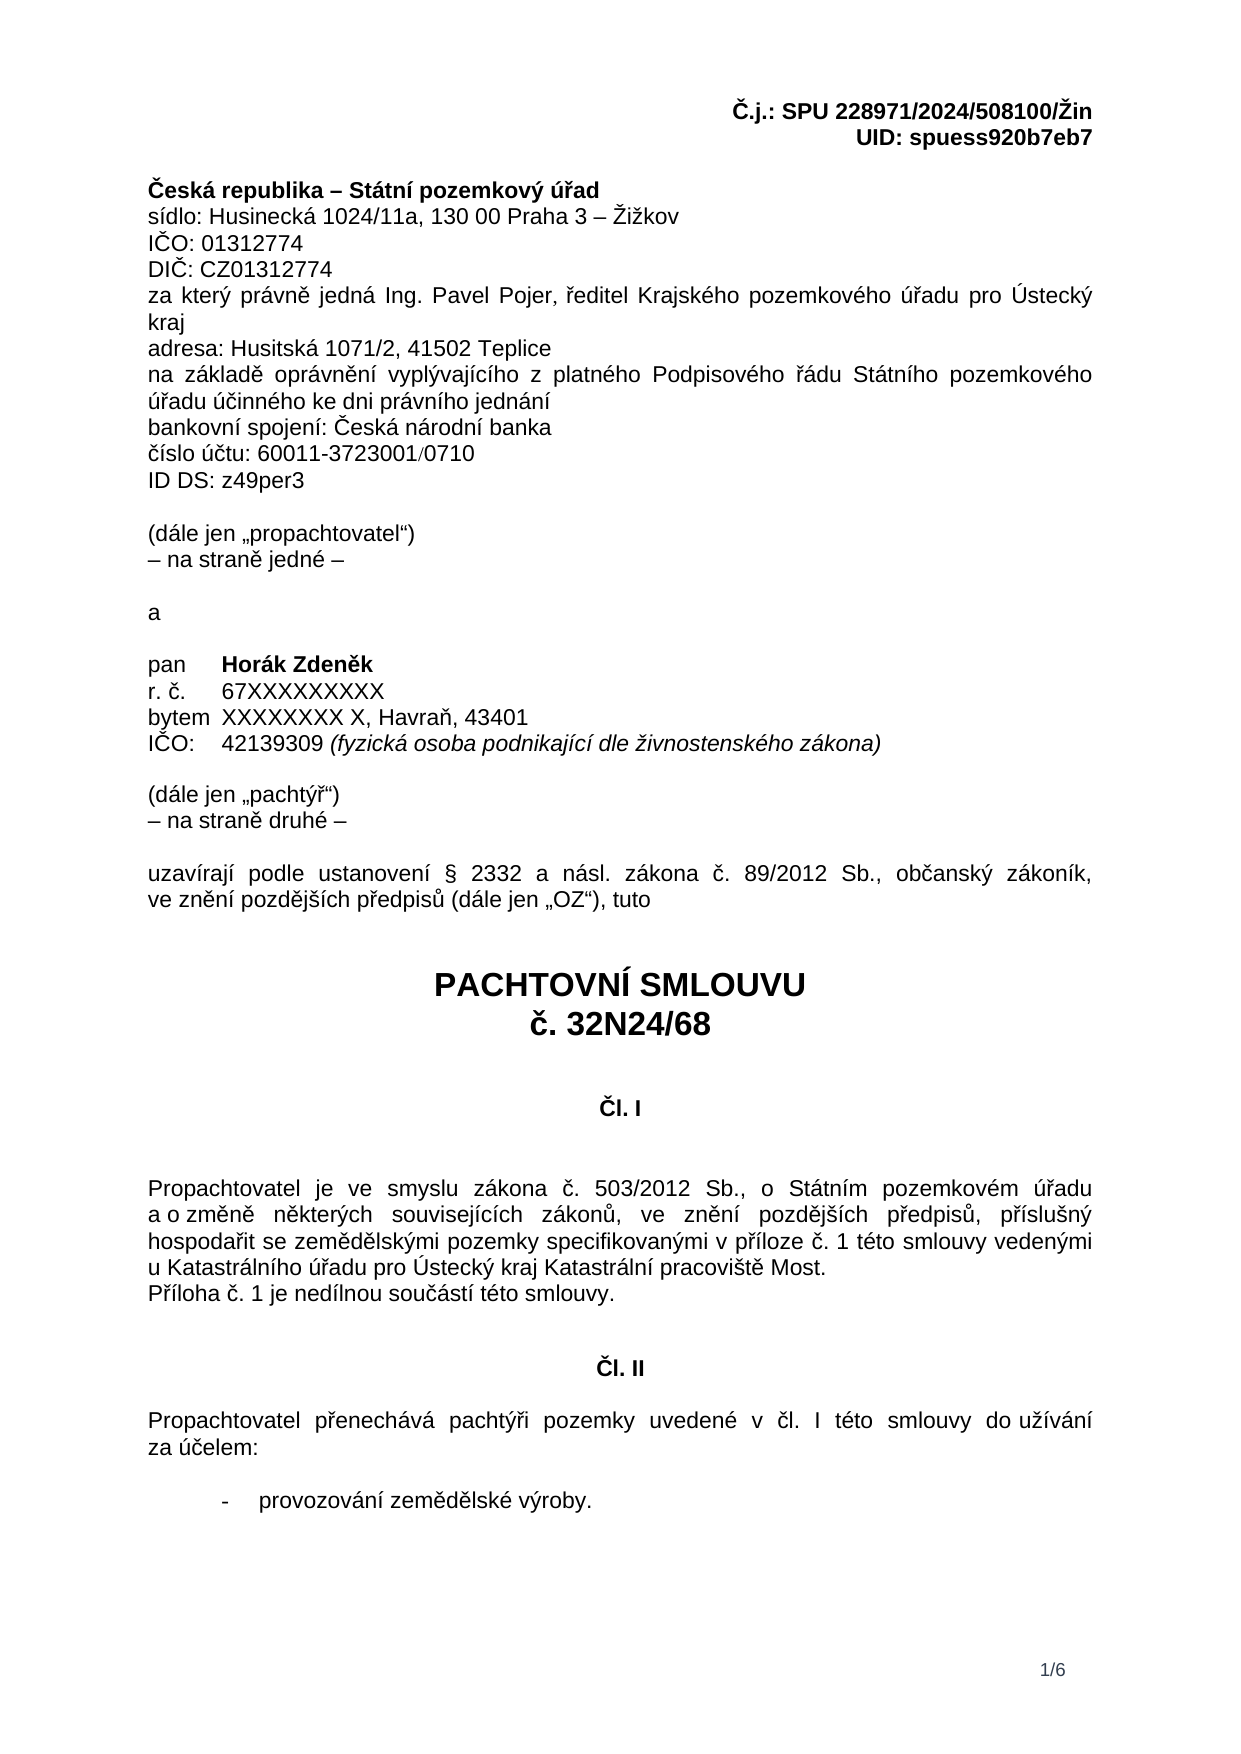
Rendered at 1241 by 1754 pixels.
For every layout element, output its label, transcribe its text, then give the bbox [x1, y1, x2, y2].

text číslo účtu: 60011-3723001/0710 [148, 440, 1092, 467]
text a [148, 572, 1092, 625]
text sídlo: Husinecká 1024/11a, 130 00 Praha 3 – Žižkov [148, 203, 1092, 229]
text (dále jen „pachtýř“) [148, 781, 1092, 807]
text – na straně jedné – [148, 546, 1092, 572]
text pan Horák Zdeněk r. č. 67XXXXXXXXX bytem XXXXXXXX X, Havraň, 43401 IČO: 42139309 (fyzická osoba podnikající dle živnostenského zákona) [148, 651, 1092, 781]
text Propachtovatel je ve smyslu zákona č. 503/2012 Sb., o Státním pozemkovém úřadu a o změně některých souvisejících zákonů, ve znění pozdějších předpisů, příslušný hospodařit se zemědělskými pozemky specifikovanými v příloze č. 1 této smlouvy vedenými u Katastrálního úřadu pro Ústecký kraj Katastrální pracoviště Most. [148, 1175, 1092, 1280]
text adresa: Husitská 1071/2, 41502 Teplice [148, 335, 1092, 361]
text bankovní spojení: Česká národní banka [148, 414, 1092, 440]
text č. 32N24/68 [148, 1004, 1092, 1042]
text (dále jen „propachtovatel“) [148, 519, 1092, 546]
text Čl. I [148, 1095, 1092, 1121]
text – na straně druhé – [148, 807, 1092, 833]
text Česká republika – Státní pozemkový úřad [148, 177, 1092, 203]
text na základě oprávnění vyplývajícího z platného Podpisového řádu Státního pozemkového úřadu účinného ke dni právního jednání [148, 361, 1092, 414]
text DIČ: CZ [148, 256, 1092, 282]
text Propachtovatel přenechává pachtýři pozemky uvedené v čl. I této smlouvy do užívání za účelem: [148, 1407, 1092, 1460]
list provozování zemědělské výroby. [221, 1487, 1092, 1513]
subtitle PACHTOVNÍ SMLOUVU [148, 965, 1092, 1004]
text Č.j.: SPU 228971/2024/508100/Žin [148, 98, 1092, 124]
text IČO: 01312774 [148, 229, 1092, 256]
text ID DS: z49per3 [148, 467, 1092, 493]
subtitle Čl. II [148, 1355, 1092, 1381]
text Příloha č. 1 je nedílnou součástí této smlouvy. [148, 1280, 1092, 1307]
text uzavírají podle ustanovení § 2332 a násl. zákona č. 89/2012 Sb., občanský zákoník, ve znění pozdějších předpisů (dále jen „OZ“), tuto [148, 860, 1092, 912]
text za který právně jedná Ing. Pavel Pojer, ředitel Krajského pozemkového úřadu pro Ústecký kraj [148, 282, 1092, 335]
text UID: spuess920b7eb7 [148, 124, 1092, 151]
